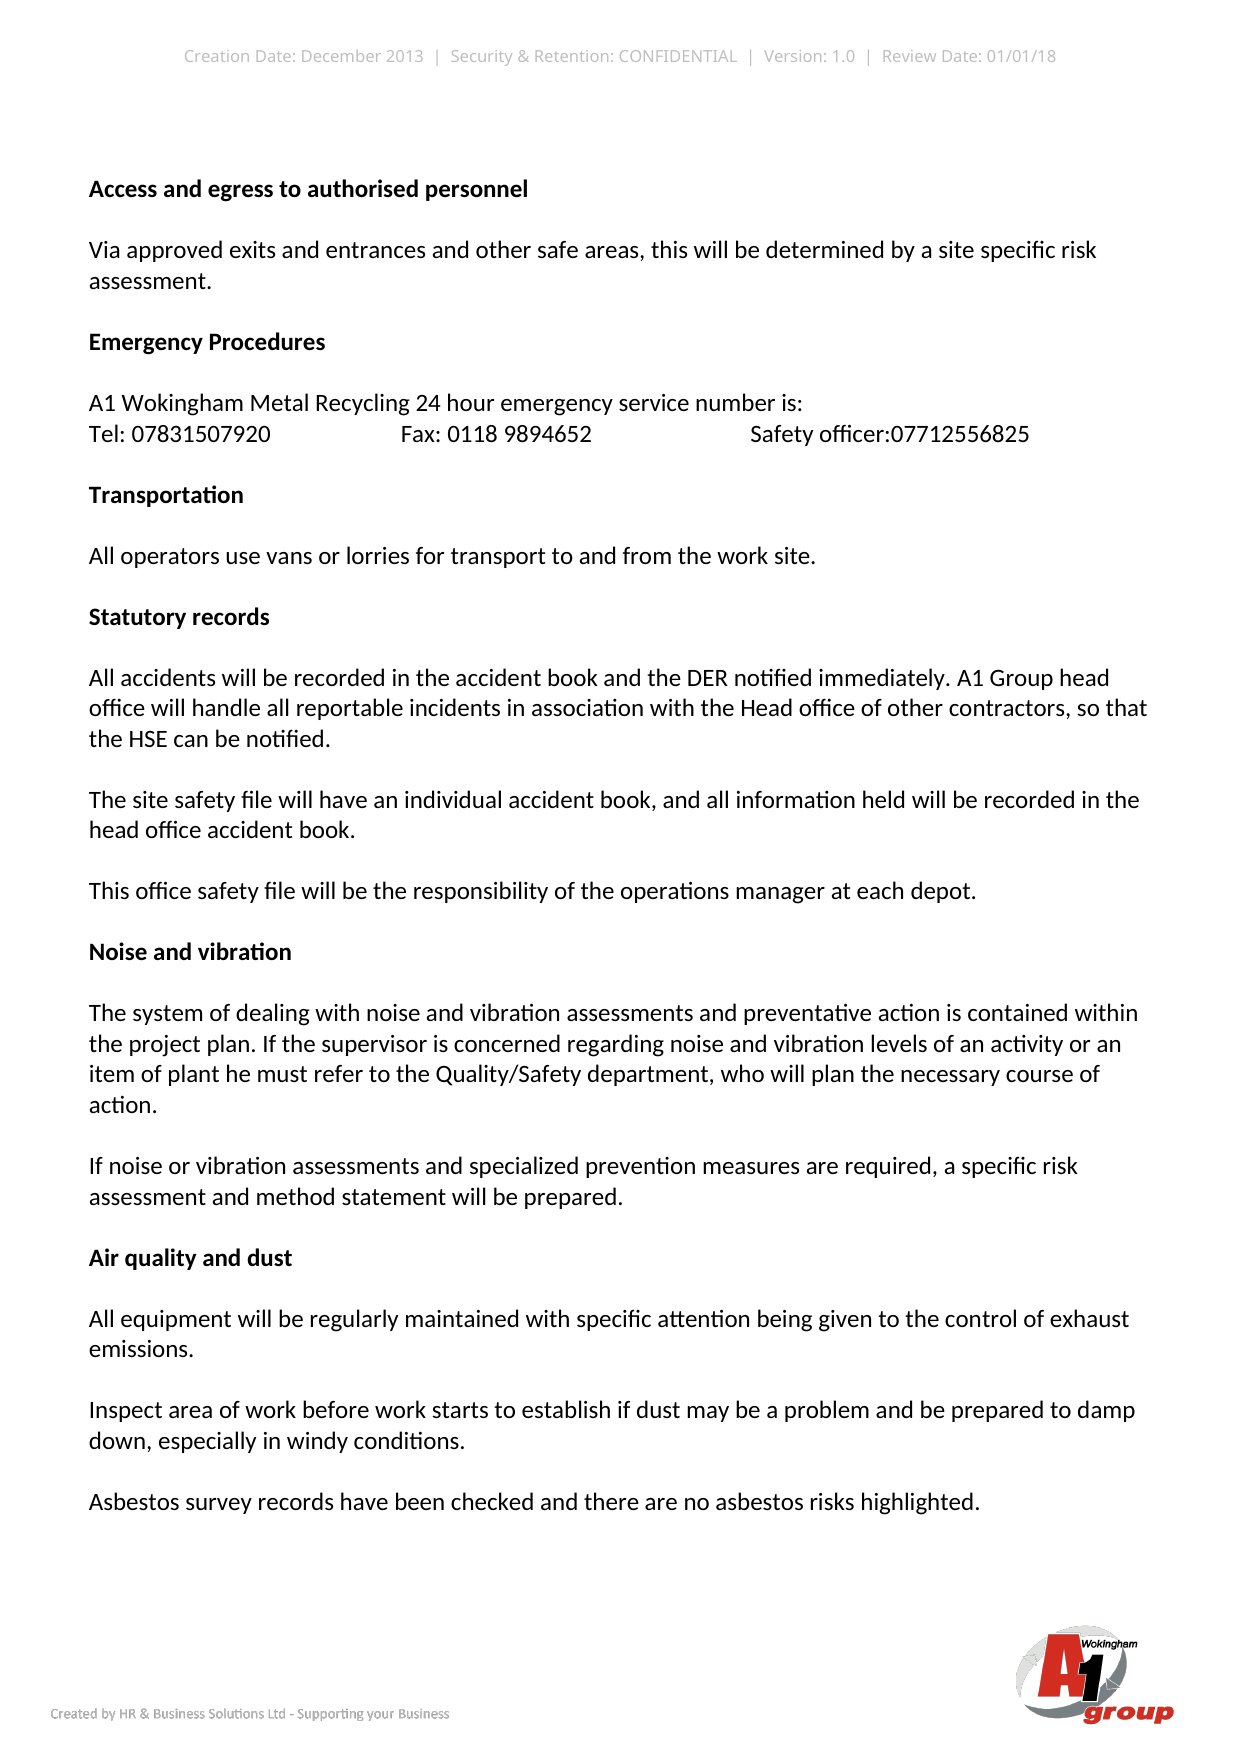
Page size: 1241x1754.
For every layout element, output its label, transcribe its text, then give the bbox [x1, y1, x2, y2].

text Statutory records [89, 601, 1152, 631]
text All operators use vans or lorries for transport to and from the work site. [89, 540, 1152, 570]
text Inspect area of work before work starts to establish if dust may be a problem and be prepared to damp down, especially in windy conditions. [89, 1394, 1152, 1455]
text A1 Wokingham Metal Recycling 24 hour emergency service number is: [89, 387, 1152, 418]
text Emergency Procedures [89, 326, 1152, 357]
text The site safety file will have an individual accident book, and all information held will be recorded in the head office accident book. [89, 784, 1152, 845]
text All equipment will be regularly maintained with specific attention being given to the control of exhaust emissions. [89, 1303, 1152, 1364]
text Transportation [89, 479, 1152, 509]
text Noise and vibration [89, 937, 1152, 967]
text Asbestos survey records have been checked and there are no asbestos risks highlighted. [89, 1486, 1152, 1516]
text This office safety file will be the responsibility of the operations manager at each depot. [89, 876, 1152, 906]
text Via approved exits and entrances and other safe areas, this will be determined by a site specific risk assessment. [89, 234, 1152, 296]
text If noise or vibration assessments and specialized prevention measures are required, a specific risk assessment and method statement will be prepared. [89, 1150, 1152, 1211]
picture [0, 1624, 1241, 1754]
text Air quality and dust [89, 1242, 1152, 1272]
text All accidents will be recorded in the accident book and the DER notified immediately. A1 Group head office will handle all reportable incidents in association with the Head office of other contractors, so that the HSE can be notified. [89, 662, 1152, 753]
text The system of dealing with noise and vibration assessments and preventative action is contained within the project plan. If the supervisor is concerned regarding noise and vibration levels of an activity or an item of plant he must refer to the Quality/Safety department, who will plan the necessary course of action. [89, 998, 1152, 1120]
text Access and egress to authorised personnel [89, 173, 1152, 204]
text Tel: 07831507920 Fax: 0118 9894652 Safety officer:07712556825 [89, 418, 1152, 448]
